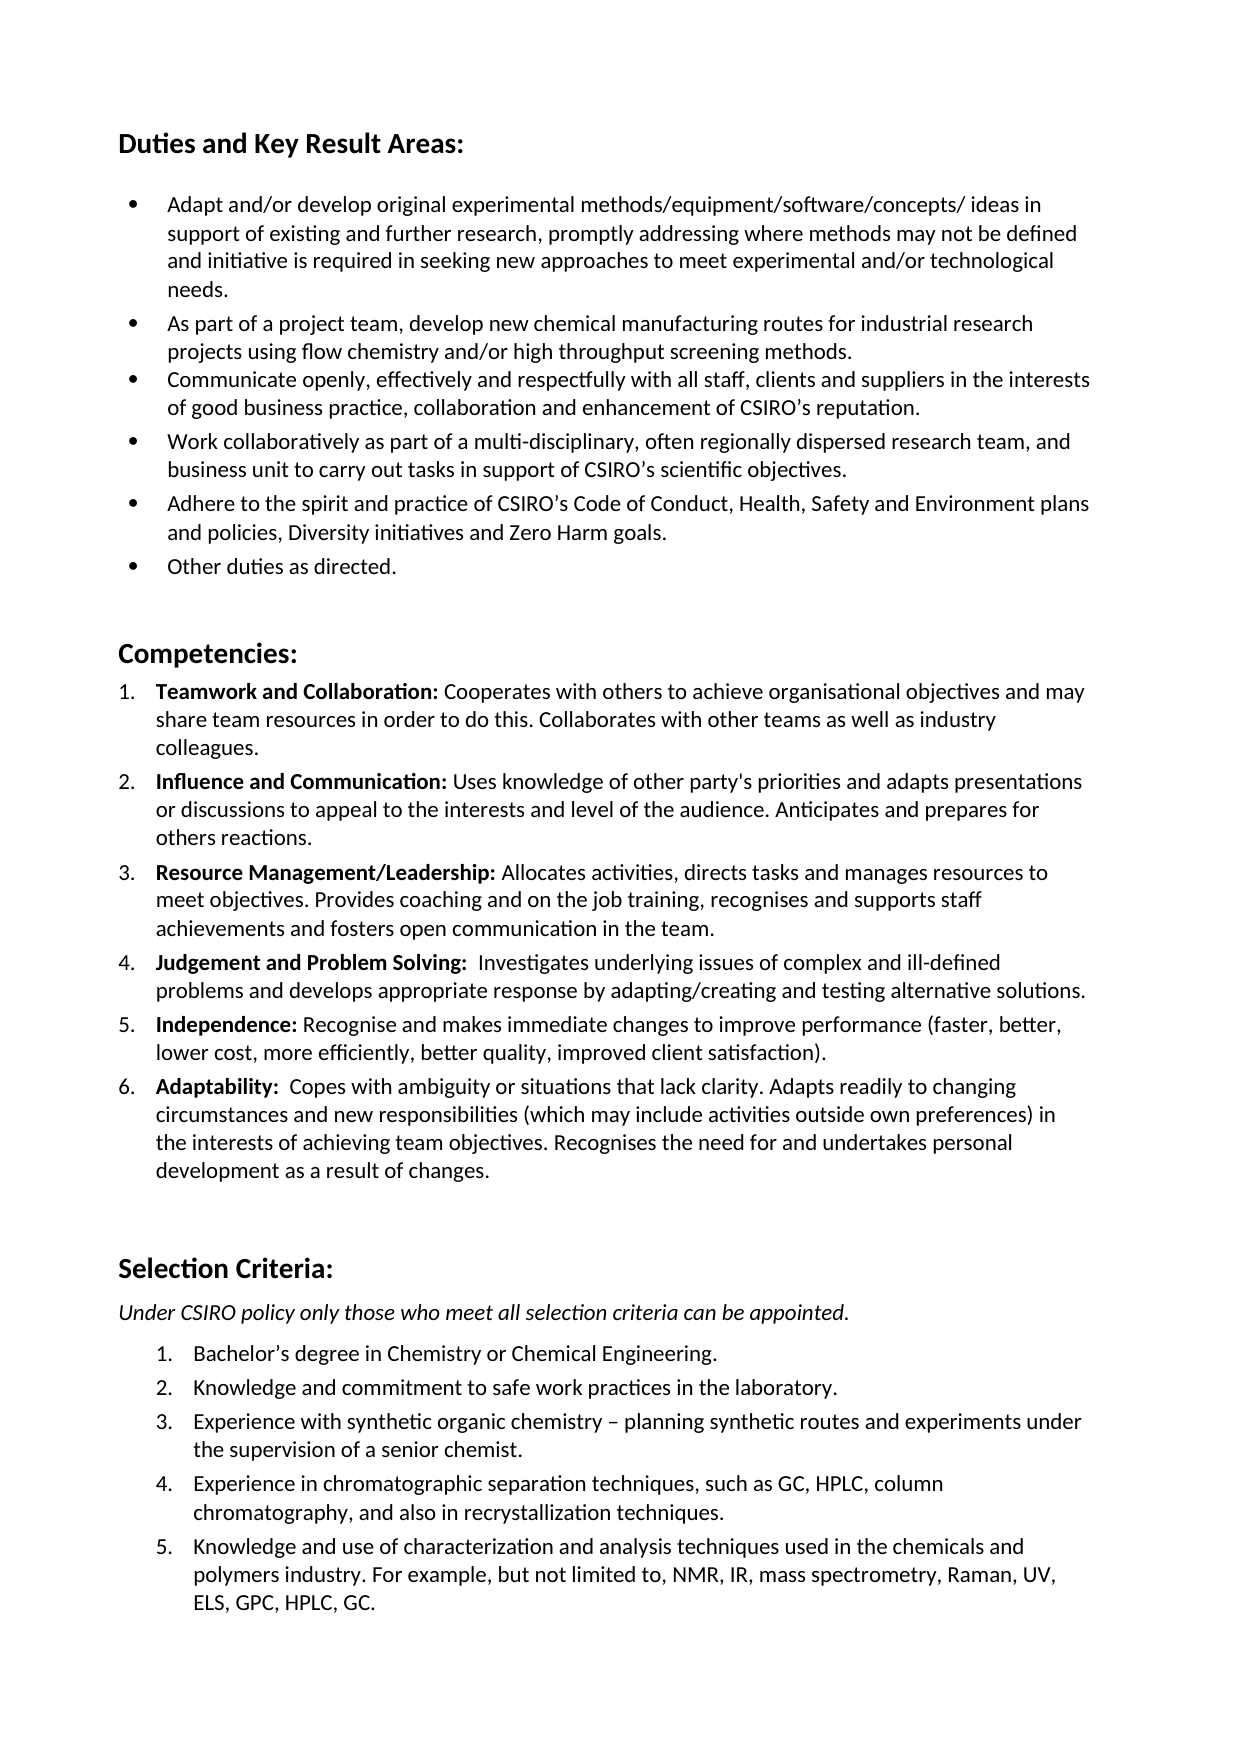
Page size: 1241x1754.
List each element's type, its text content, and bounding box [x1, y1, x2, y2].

list Influence and Communication: Uses knowledge of other party's priorities and adapts presentations or discussions to appeal to the interests and level of the audience. Anticipates and prepares for others reactions. [118, 767, 1092, 851]
list Resource Management/Leadership: Allocates activities, directs tasks and manages resources to meet objectives. Provides coaching and on the job training, recognises and supports staff achievements and fosters open communication in the team. [118, 858, 1092, 942]
list Experience with synthetic organic chemistry – planning synthetic routes and experiments under the supervision of a senior chemist. [156, 1407, 1092, 1463]
subtitle Duties and Key Result Areas: [118, 125, 1092, 160]
list Bachelor’s degree in Chemistry or Chemical Engineering. [156, 1339, 1092, 1367]
list Work collaboratively as part of a multi-disciplinary, often regionally dispersed research team, and business unit to carry out tasks in support of CSIRO’s scientific objectives. [129, 427, 1092, 483]
list As part of a project team, develop new chemical manufacturing routes for industrial research projects using flow chemistry and/or high throughput screening methods. [129, 309, 1092, 365]
list Experience in chromatographic separation techniques, such as GC, HPLC, column chromatography, and also in recrystallization techniques. [156, 1469, 1092, 1526]
list Teamwork and Collaboration: Cooperates with others to achieve organisational objectives and may share team resources in order to do this. Collaborates with other teams as well as industry colleagues. [118, 677, 1092, 761]
list Adaptability: Copes with ambiguity or situations that lack clarity. Adapts readily to changing circumstances and new responsibilities (which may include activities outside own preferences) in the interests of achieving team objectives. Recognises the need for and undertakes personal development as a result of changes. [118, 1072, 1092, 1184]
list Knowledge and commitment to safe work practices in the laboratory. [156, 1373, 1092, 1401]
list Other duties as directed. [129, 552, 1092, 580]
text Under CSIRO policy only those who meet all selection criteria can be appointed. [118, 1298, 1092, 1326]
list Communicate openly, effectively and respectfully with all staff, clients and suppliers in the interests of good business practice, collaboration and enhancement of CSIRO’s reputation. [129, 365, 1092, 421]
subtitle Selection Criteria: [118, 1250, 1092, 1286]
list Judgement and Problem Solving: Investigates underlying issues of complex and ill-defined problems and develops appropriate response by adapting/creating and testing alternative solutions. [118, 948, 1092, 1004]
list Adhere to the spirit and practice of CSIRO’s Code of Conduct, Health, Safety and Environment plans and policies, Diversity initiatives and Zero Harm goals. [129, 489, 1092, 546]
list Adapt and/or develop original experimental methods/equipment/software/concepts/ ideas in support of existing and further research, promptly addressing where methods may not be defined and initiative is required in seeking new approaches to meet experimental and/or technological needs. [129, 191, 1092, 303]
list Knowledge and use of characterization and analysis techniques used in the chemicals and polymers industry. For example, but not limited to, NMR, IR, mass spectrometry, Raman, UV, ELS, GPC, HPLC, GC. [156, 1532, 1092, 1616]
subtitle Competencies: [118, 635, 1092, 671]
list Independence: Recognise and makes immediate changes to improve performance (faster, better, lower cost, more efficiently, better quality, improved client satisfaction). [118, 1010, 1092, 1066]
